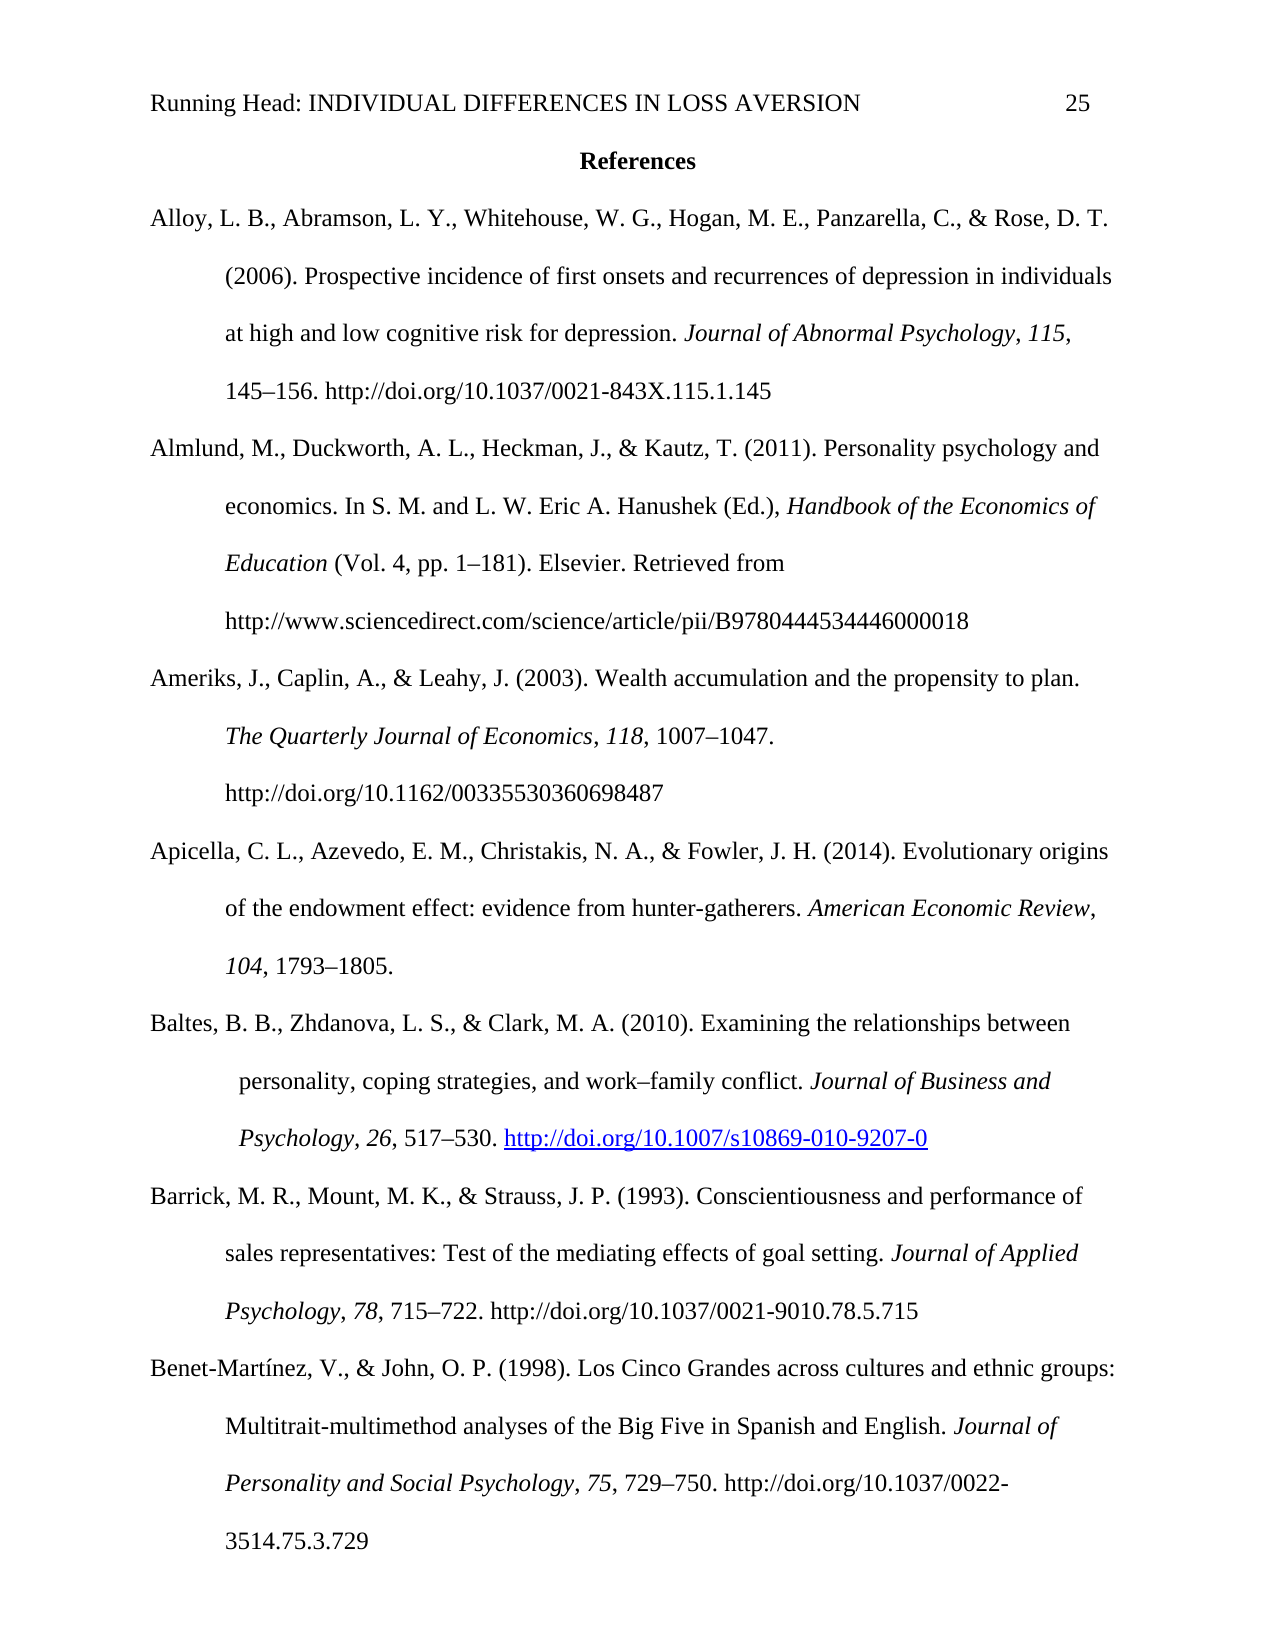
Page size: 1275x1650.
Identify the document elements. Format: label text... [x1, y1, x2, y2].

text Benet-Martínez, V., & John, O. P. (1998). Los Cinco Grandes across cultures and ethnic groups: Multitrait-multimethod analyses of the Big Five in Spanish and English. Journal of Personality and Social Psychology, 75, 729–750. http://doi.org/10.1037/0022-3514.75.3.729 [150, 1353, 1125, 1555]
text Ameriks, J., Caplin, A., & Leahy, J. (2003). Wealth accumulation and the propensity to plan. The Quarterly Journal of Economics, 118, 1007–1047. http://doi.org/10.1162/00335530360698487 [150, 663, 1125, 807]
text Alloy, L. B., Abramson, L. Y., Whitehouse, W. G., Hogan, M. E., Panzarella, C., & Rose, D. T. (2006). Prospective incidence of first onsets and recurrences of depression in individuals at high and low cognitive risk for depression. Journal of Abnormal Psychology, 115, 145–156. http://doi.org/10.1037/0021-843X.115.1.145 [150, 203, 1125, 405]
text Almlund, M., Duckworth, A. L., Heckman, J., & Kautz, T. (2011). Personality psychology and economics. In S. M. and L. W. Eric A. Hanushek (Ed.), Handbook of the Economics of Education (Vol. 4, pp. 1–181). Elsevier. Retrieved from http://www.sciencedirect.com/science/article/pii/B9780444534446000018 [150, 433, 1125, 635]
text Apicella, C. L., Azevedo, E. M., Christakis, N. A., & Fowler, J. H. (2014). Evolutionary origins of the endowment effect: evidence from hunter-gatherers. American Economic Review, 104, 1793–1805. [150, 836, 1125, 980]
text Baltes, B. B., Zhdanova, L. S., & Clark, M. A. (2010). Examining the relationships between personality, coping strategies, and work–family conflict. Journal of Business and Psychology, 26, 517–530. http://doi.org/10.1007/s10869-010-9207-0 [150, 1008, 1125, 1152]
text References [150, 146, 1125, 175]
text Barrick, M. R., Mount, M. K., & Strauss, J. P. (1993). Conscientiousness and performance of sales representatives: Test of the mediating effects of goal setting. Journal of Applied Psychology, 78, 715–722. http://doi.org/10.1037/0021-9010.78.5.715 [150, 1181, 1125, 1325]
